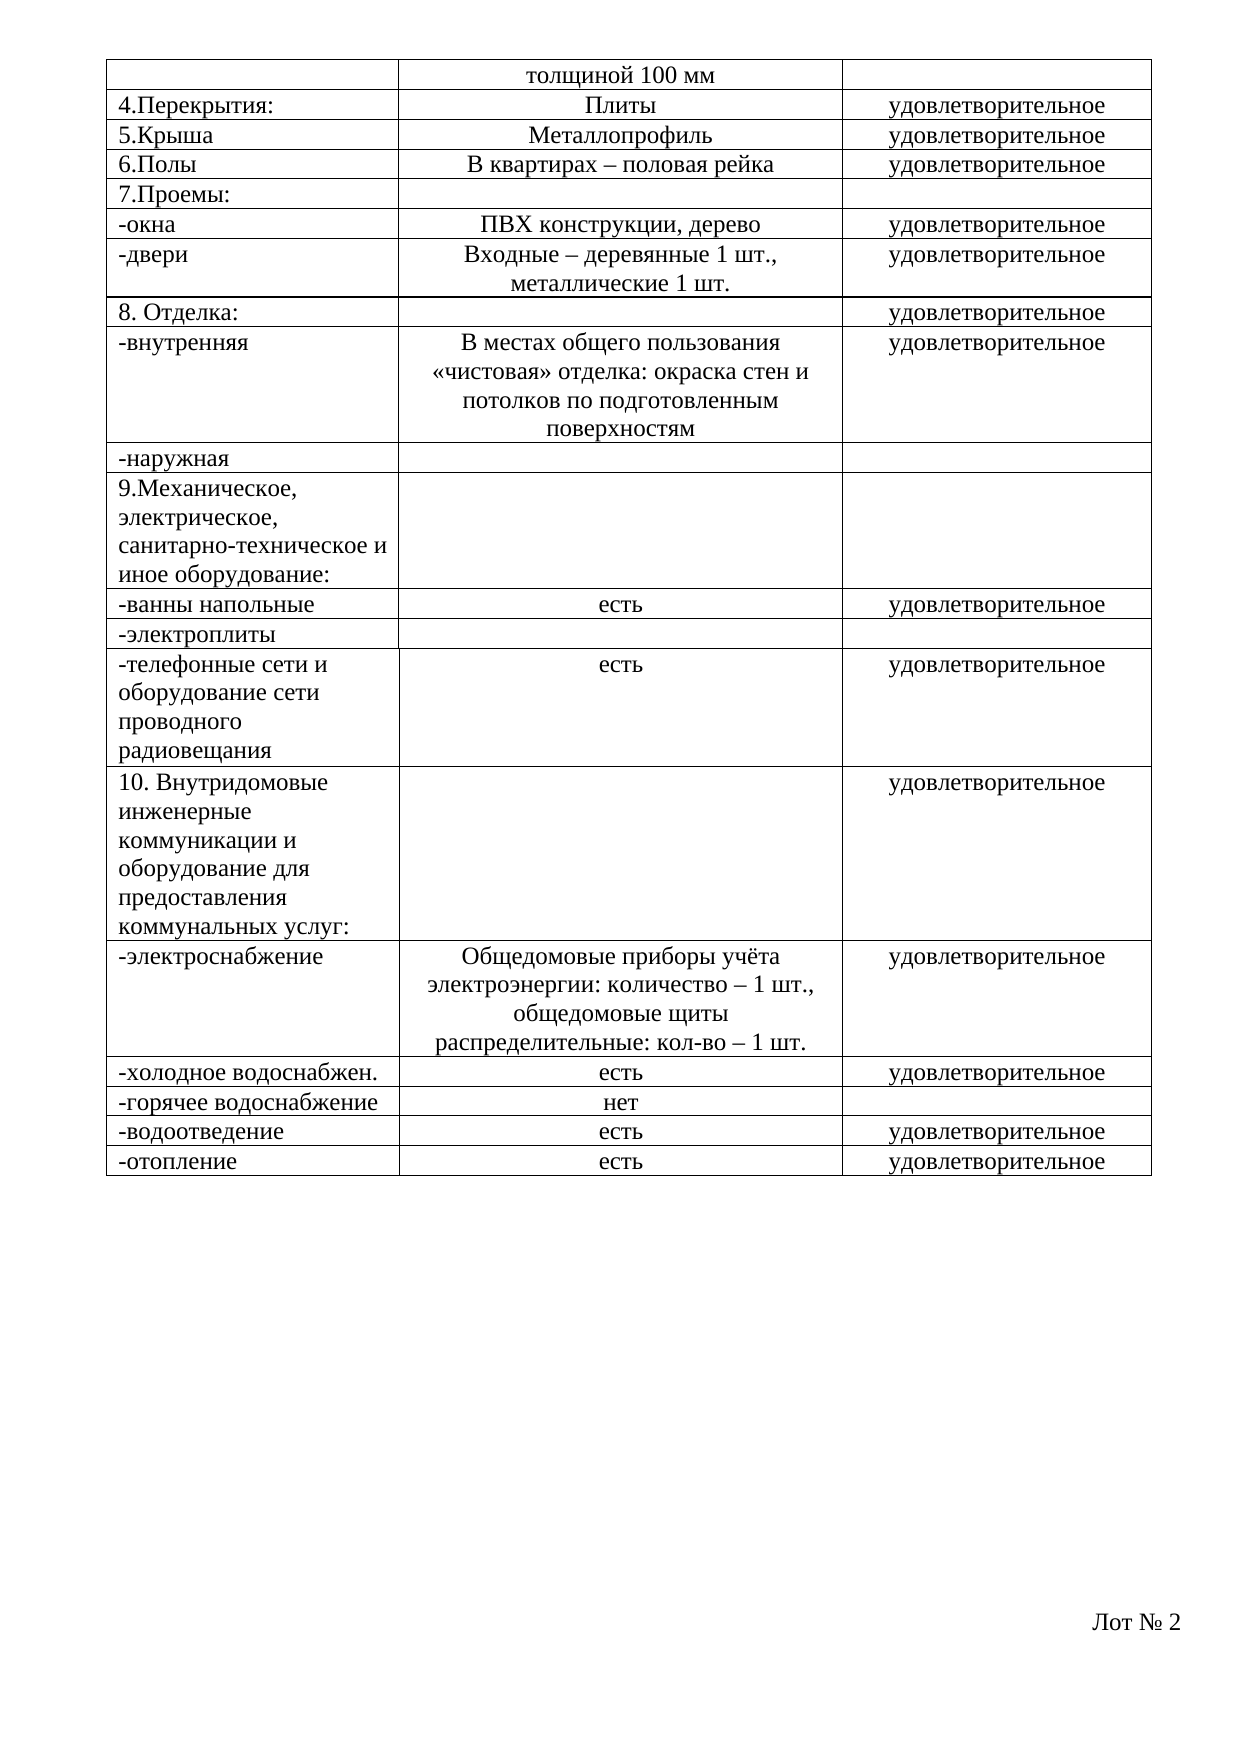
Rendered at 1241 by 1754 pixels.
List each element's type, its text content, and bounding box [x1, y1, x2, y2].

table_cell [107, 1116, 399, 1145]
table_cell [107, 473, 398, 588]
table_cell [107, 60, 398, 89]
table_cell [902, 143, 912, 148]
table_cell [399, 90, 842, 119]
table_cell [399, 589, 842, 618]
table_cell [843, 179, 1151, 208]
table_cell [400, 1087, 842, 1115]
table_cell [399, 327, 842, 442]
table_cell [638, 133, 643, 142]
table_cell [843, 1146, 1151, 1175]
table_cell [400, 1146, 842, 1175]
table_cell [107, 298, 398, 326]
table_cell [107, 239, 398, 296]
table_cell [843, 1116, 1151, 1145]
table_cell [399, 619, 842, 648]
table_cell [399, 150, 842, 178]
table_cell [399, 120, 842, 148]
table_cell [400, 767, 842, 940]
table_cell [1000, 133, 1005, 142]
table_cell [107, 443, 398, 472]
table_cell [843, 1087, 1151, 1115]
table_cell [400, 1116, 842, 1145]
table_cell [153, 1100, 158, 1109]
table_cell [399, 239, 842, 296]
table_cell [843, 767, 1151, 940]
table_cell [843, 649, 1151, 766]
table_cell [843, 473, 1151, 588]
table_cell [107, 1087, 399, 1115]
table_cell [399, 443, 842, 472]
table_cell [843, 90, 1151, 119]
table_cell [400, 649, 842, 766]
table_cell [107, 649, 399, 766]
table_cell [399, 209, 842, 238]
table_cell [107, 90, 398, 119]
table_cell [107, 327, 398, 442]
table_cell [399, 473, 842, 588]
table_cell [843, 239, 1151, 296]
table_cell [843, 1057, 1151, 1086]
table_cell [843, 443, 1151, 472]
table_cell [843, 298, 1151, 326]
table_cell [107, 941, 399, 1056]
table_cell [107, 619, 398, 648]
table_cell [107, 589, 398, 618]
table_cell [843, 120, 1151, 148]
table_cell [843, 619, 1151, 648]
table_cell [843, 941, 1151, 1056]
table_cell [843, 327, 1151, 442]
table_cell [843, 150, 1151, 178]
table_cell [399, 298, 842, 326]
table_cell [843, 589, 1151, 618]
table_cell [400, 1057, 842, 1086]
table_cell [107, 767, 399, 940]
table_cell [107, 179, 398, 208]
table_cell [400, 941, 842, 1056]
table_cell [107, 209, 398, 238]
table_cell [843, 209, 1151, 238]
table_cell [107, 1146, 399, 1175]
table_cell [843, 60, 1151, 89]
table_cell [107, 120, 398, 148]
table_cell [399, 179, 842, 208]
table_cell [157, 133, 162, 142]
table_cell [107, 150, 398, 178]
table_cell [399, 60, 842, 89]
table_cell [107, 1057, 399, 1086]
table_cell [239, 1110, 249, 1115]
text Лот № 2 [118, 1607, 1181, 1636]
